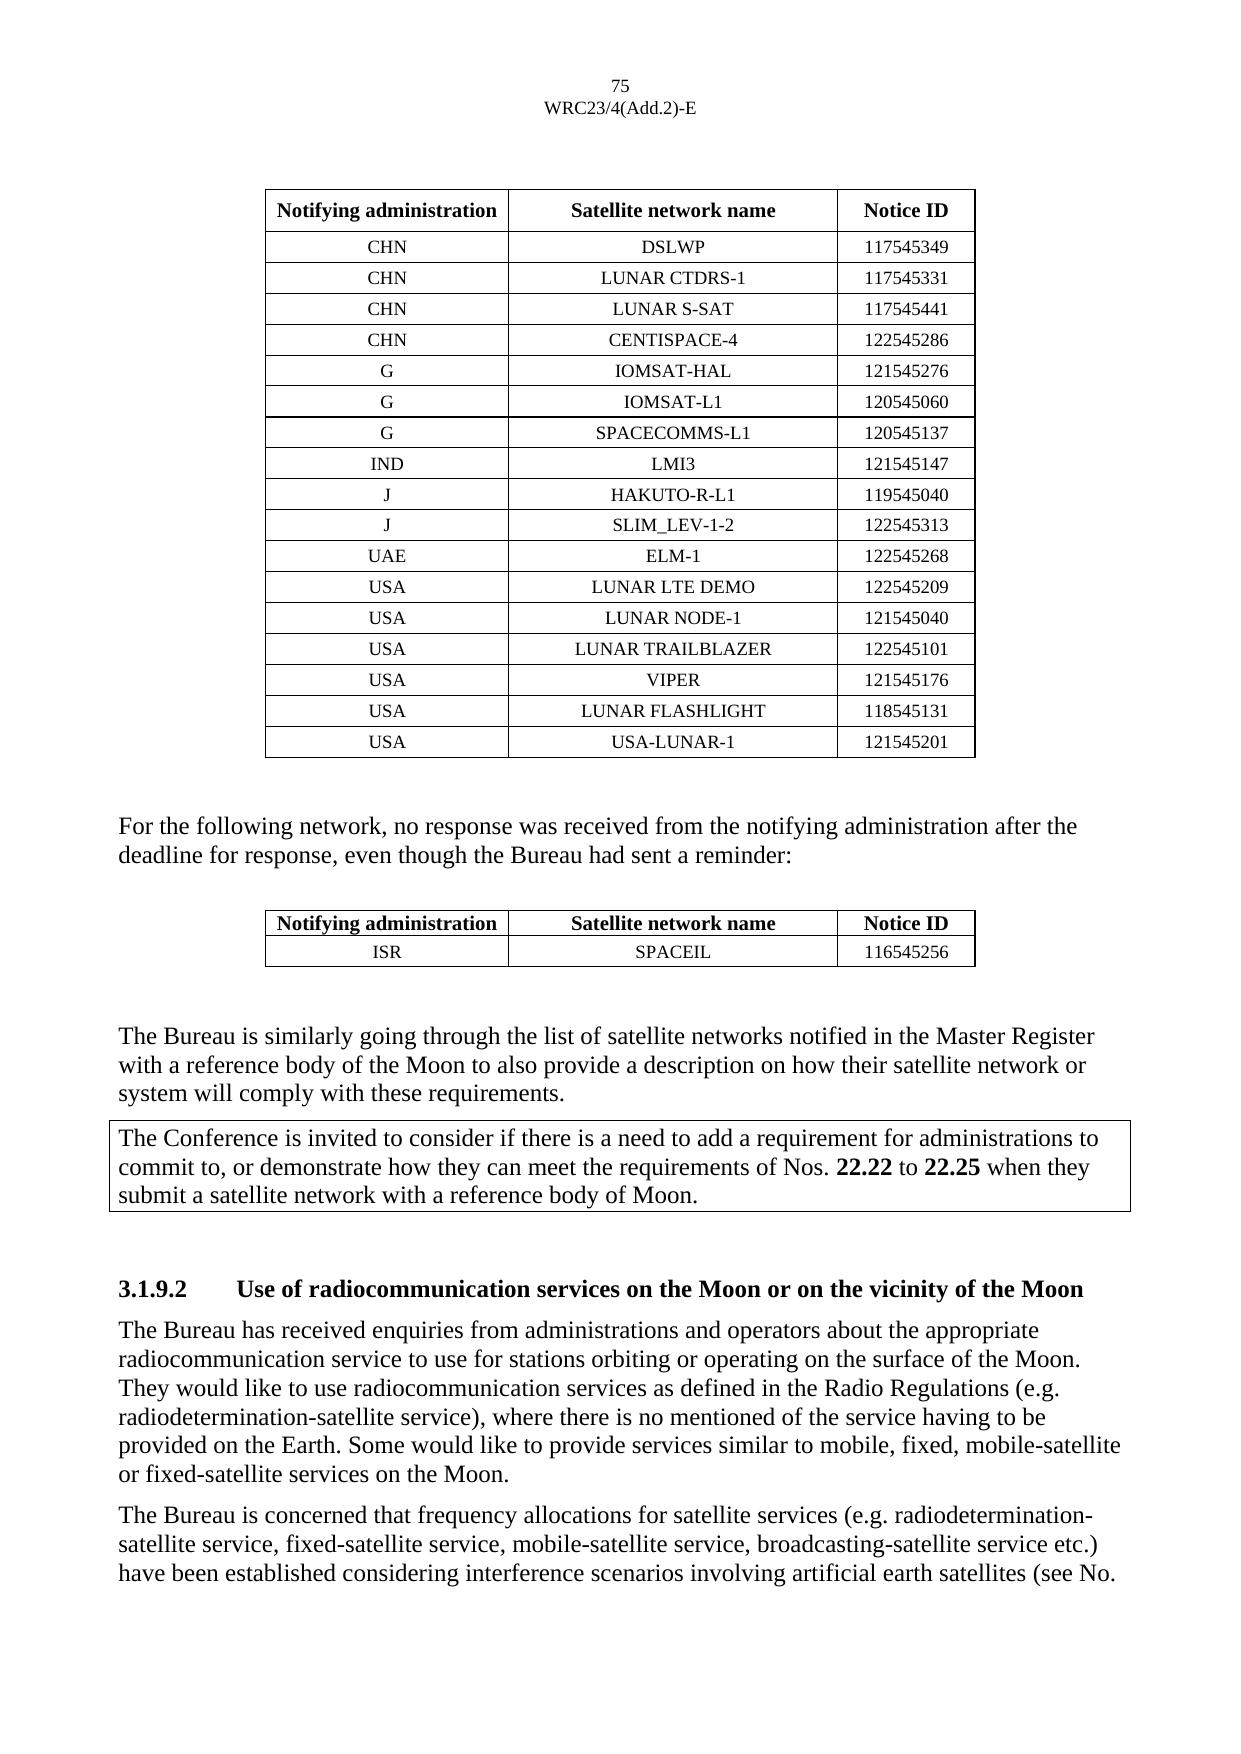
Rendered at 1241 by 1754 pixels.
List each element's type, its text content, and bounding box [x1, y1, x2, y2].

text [118, 1501, 1122, 1587]
table_cell G [266, 386, 508, 416]
table_cell CHN [266, 325, 508, 354]
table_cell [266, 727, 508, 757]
text For the following network, no response was received from the notifying administration after the deadline for response, even though the Bureau had sent a reminder: [118, 811, 1122, 869]
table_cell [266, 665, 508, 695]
table_cell 122545286 [838, 325, 974, 354]
table_cell G [266, 356, 508, 385]
table_header Satellite network name [509, 190, 837, 231]
text The Conference is invited to consider if there is a need to add a requirement for administrations to commit to, or demonstrate how they can meet the requirements of Nos. 22.22 to 22.25 when they submit a satellite network with a reference body of Moon. [110, 1121, 1130, 1211]
table_cell CHN [266, 232, 508, 262]
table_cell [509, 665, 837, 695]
table_header Notifying administration [266, 190, 508, 231]
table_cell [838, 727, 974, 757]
table_cell LUNAR CTDRS-1 [509, 263, 837, 293]
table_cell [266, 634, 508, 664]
table_cell 117545349 [838, 232, 974, 262]
text The Bureau is similarly going through the list of satellite networks notified in the Master Register with a reference body of the Moon to also provide a description on how their satellite network or system will comply with these requirements. [118, 1021, 1122, 1107]
table_cell 121545147 [838, 448, 974, 478]
table_cell 117545331 [838, 263, 974, 293]
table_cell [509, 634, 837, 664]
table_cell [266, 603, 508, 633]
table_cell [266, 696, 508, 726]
table_cell J [266, 510, 508, 540]
table_cell J [266, 479, 508, 509]
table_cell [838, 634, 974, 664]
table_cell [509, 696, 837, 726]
table_cell IOMSAT-L1 [509, 386, 837, 416]
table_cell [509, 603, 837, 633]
table_cell HAKUTO-R-L1 [509, 479, 837, 509]
table_cell 120545137 [838, 418, 974, 447]
table_cell LMI3 [509, 448, 837, 478]
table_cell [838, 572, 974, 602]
subtitle 3.1.9.2 Use of radiocommunication services on the Moon or on the vicinity of the Moon [118, 1274, 1122, 1303]
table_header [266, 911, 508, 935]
table_cell CHN [266, 294, 508, 323]
table_cell SPACECOMMS-L1 [509, 418, 837, 447]
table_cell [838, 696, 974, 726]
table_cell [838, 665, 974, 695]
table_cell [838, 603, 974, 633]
table_cell 119545040 [838, 479, 974, 509]
table_cell 122545313 [838, 510, 974, 540]
table_cell CENTISPACE-4 [509, 325, 837, 354]
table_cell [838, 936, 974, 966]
table_cell 122545268 [838, 541, 974, 571]
table_cell SLIM_LEV-1-2 [509, 510, 837, 540]
table_cell LUNAR LTE DEMO [509, 572, 837, 602]
table_cell 120545060 [838, 386, 974, 416]
table_cell 117545441 [838, 294, 974, 323]
table_cell ELM-1 [509, 541, 837, 571]
text The Bureau has received enquiries from administrations and operators about the appropriate radiocommunication service to use for stations orbiting or operating on the surface of the Moon. They would like to use radiocommunication services as defined in the Radio Regulations (e.g. radiodetermination-satellite service), where there is no mentioned of the service having to be provided on the Earth. Some would like to provide services similar to mobile, fixed, mobile-satellite or fixed-satellite services on the Moon. [118, 1316, 1122, 1488]
table_header Notice ID [838, 190, 974, 231]
table_cell G [266, 418, 508, 447]
table_cell IOMSAT-HAL [509, 356, 837, 385]
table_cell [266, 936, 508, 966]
table_cell USA [266, 572, 508, 602]
table_cell IND [266, 448, 508, 478]
table_cell 121545276 [838, 356, 974, 385]
table_cell CHN [266, 263, 508, 293]
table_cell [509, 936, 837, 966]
table_cell DSLWP [509, 232, 837, 262]
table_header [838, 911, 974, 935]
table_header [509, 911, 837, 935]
table_cell UAE [266, 541, 508, 571]
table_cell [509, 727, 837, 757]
table_cell LUNAR S-SAT [509, 294, 837, 323]
